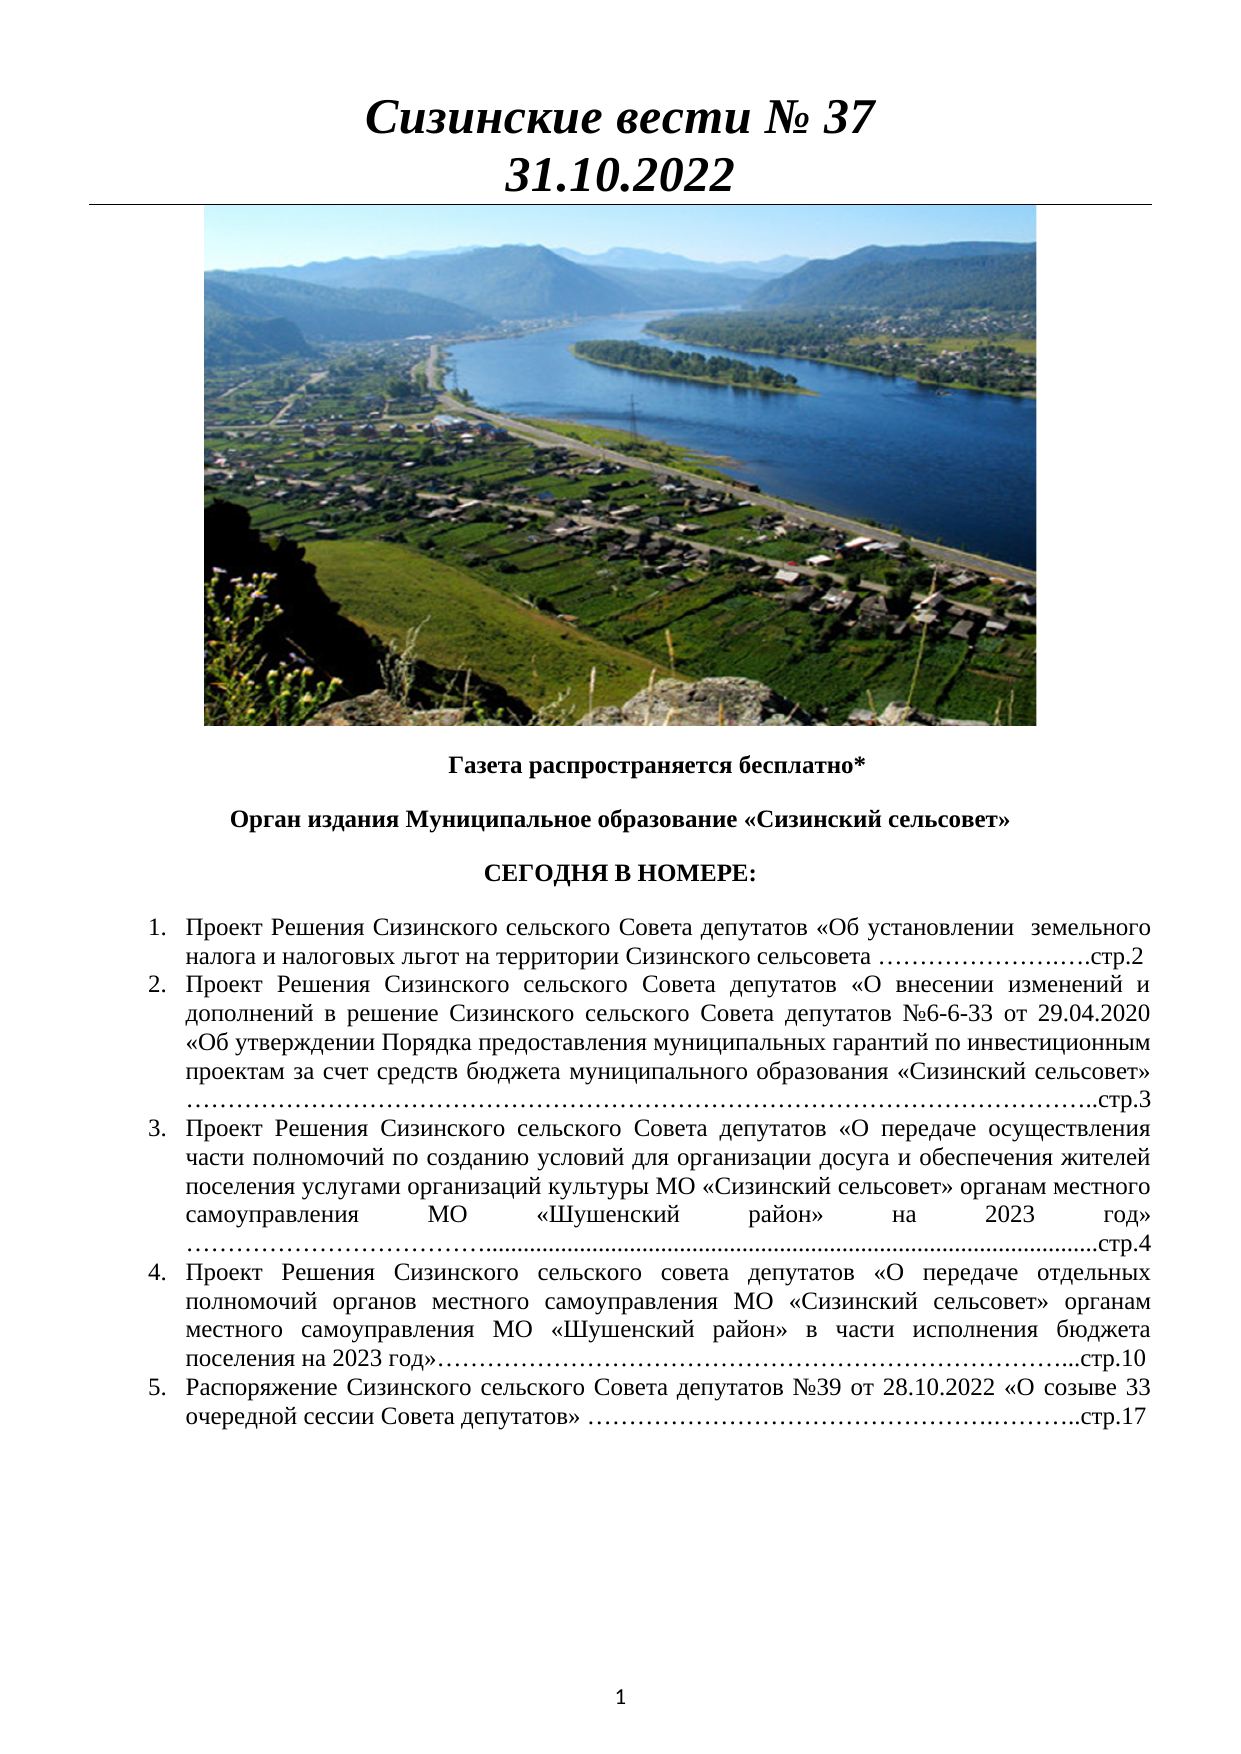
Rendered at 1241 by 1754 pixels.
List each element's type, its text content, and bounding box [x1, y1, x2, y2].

text Газета распространяется бесплатно* [89, 751, 1152, 779]
text 31.10.2022 [89, 144, 1152, 204]
list Проект Решения Сизинского сельского совета депутатов «О передаче отдельных полномочий органов местного самоуправления МО «Сизинский сельсовет» органам местного самоуправления МО «Шушенский район» в части исполнения бюджета поселения на 2023 год»…………………………………………………………………...стр.10 [148, 1257, 1152, 1372]
list Проект Решения Сизинского сельского Совета депутатов «О передаче осуществления части полномочий по созданию условий для организации досуга и обеспечения жителей поселения услугами организаций культуры МО «Сизинский сельсовет» органам местного самоуправления МО «Шушенский район» на 2023 год» ………………………………..................................................................................................стр.4 [148, 1113, 1152, 1257]
text СЕГОДНЯ В НОМЕРЕ: [89, 858, 1152, 887]
text Сизинские вести № 37 [89, 87, 1152, 144]
list Проект Решения Сизинского сельского Совета депутатов «Об установлении земельного налога и налоговых льгот на территории Сизинского сельсовета ………………….….стр.2 [148, 912, 1152, 969]
text Орган издания Муниципальное образование «Сизинский сельсовет» [89, 804, 1152, 833]
picture [204, 205, 1037, 726]
list Распоряжение Сизинского сельского Совета депутатов №39 от 28.10.2022 «О созыве 33 очередной сессии Совета депутатов» ………………………………………….………..стр.17 [148, 1372, 1152, 1429]
list Проект Решения Сизинского сельского Совета депутатов «О внесении изменений и дополнений в решение Сизинского сельского Совета депутатов №6-6-33 от 29.04.2020 «Об утверждении Порядка предоставления муниципальных гарантий по инвестиционным проектам за счет средств бюджета муниципального образования «Сизинский сельсовет» ………………………………………………………………………………………………..стр.3 [148, 969, 1152, 1113]
